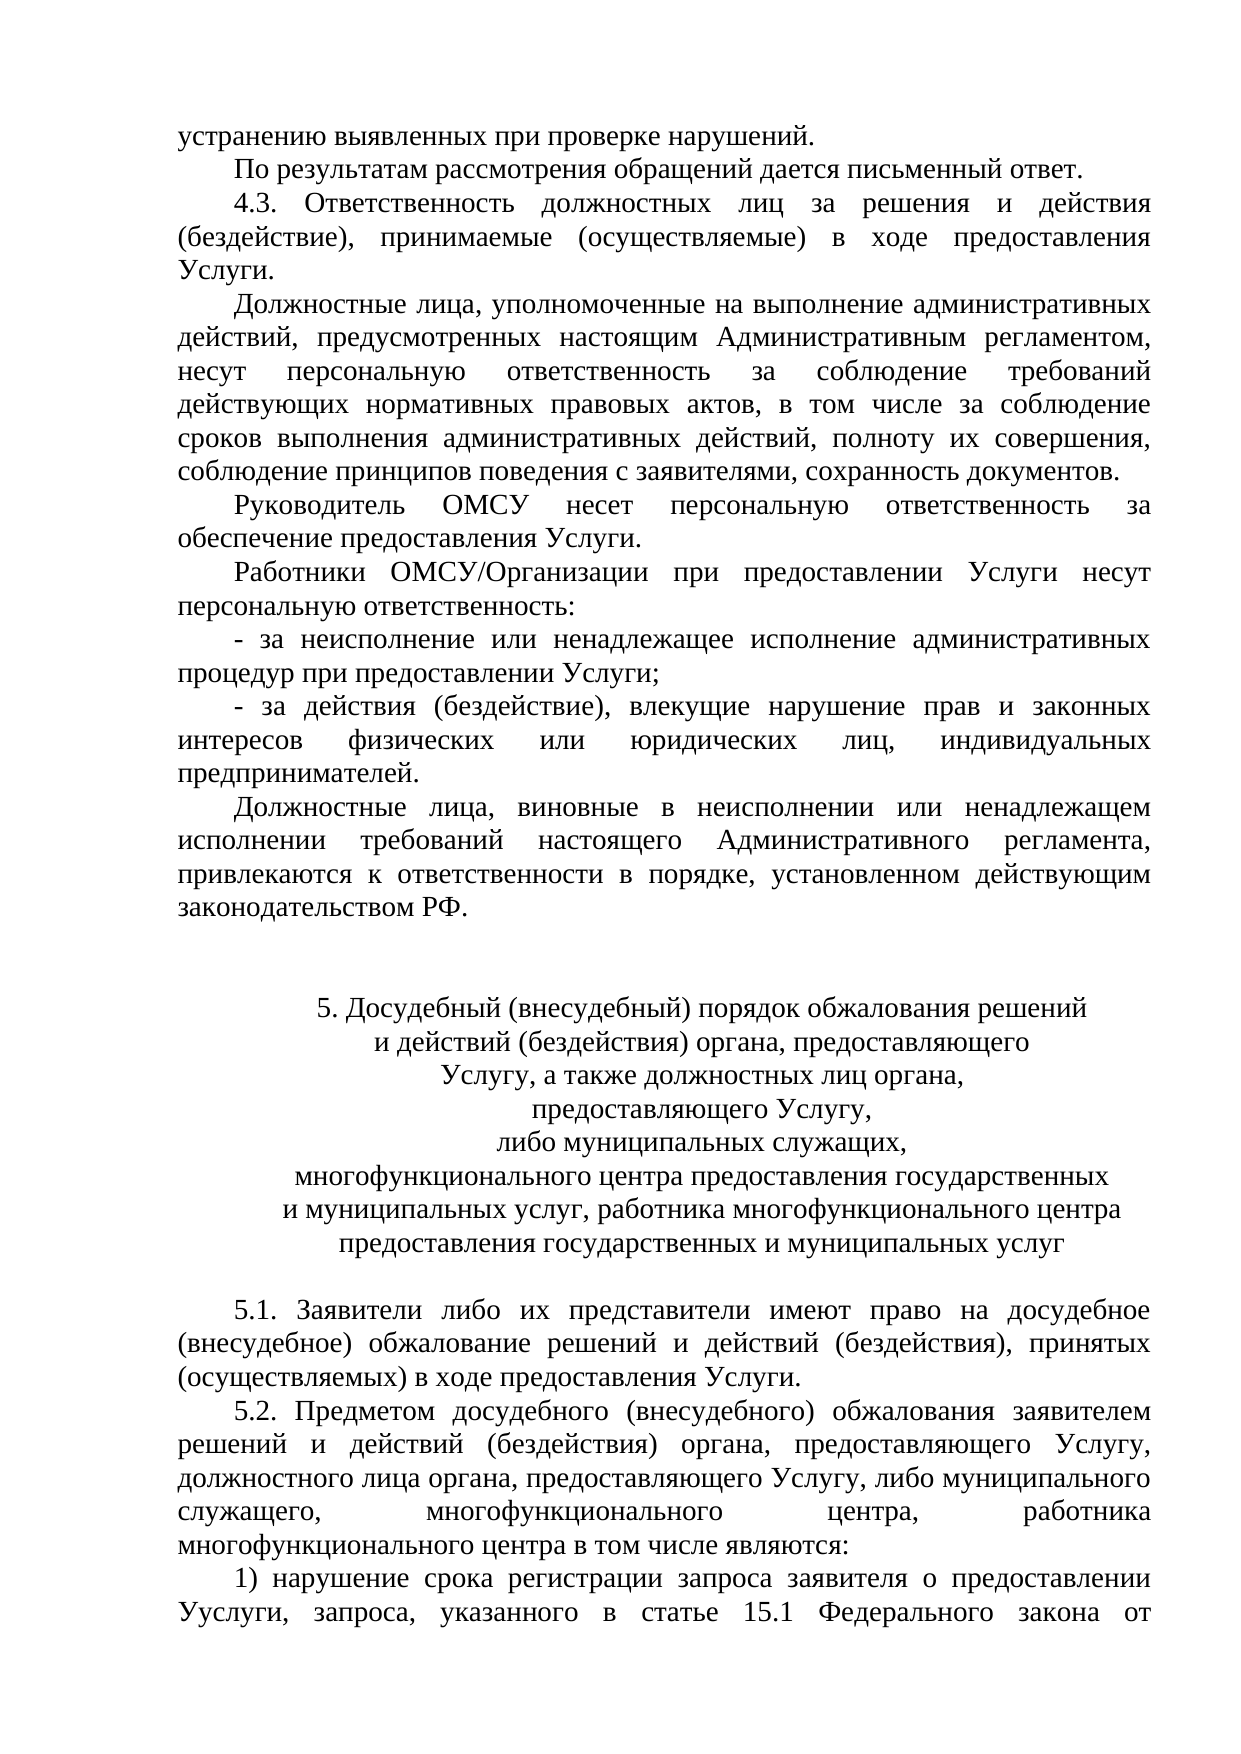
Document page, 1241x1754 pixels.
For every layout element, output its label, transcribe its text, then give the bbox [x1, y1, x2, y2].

text либо муниципальных служащих, [177, 1124, 1152, 1158]
text Руководитель ОМСУ несет персональную ответственность за обеспечение предоставления Услуги. [177, 487, 1152, 554]
text - за неисполнение или ненадлежащее исполнение административных процедур при предоставлении Услуги; [177, 621, 1152, 688]
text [177, 118, 1152, 152]
text предоставляющего Услугу, [177, 1091, 1152, 1124]
text и действий (бездействия) органа, предоставляющего [177, 1024, 1152, 1057]
text Работники ОМСУ/Организации при предоставлении Услуги несут персональную ответственность: [177, 554, 1152, 621]
text многофункционального центра предоставления государственных [177, 1158, 1152, 1191]
text Должностные лица, виновные в неисполнении или ненадлежащем исполнении требований настоящего Административного регламента, привлекаются к ответственности в порядке, установленном действующим законодательством РФ. [177, 789, 1152, 923]
text 5.1. Заявители либо их представители имеют право на досудебное (внесудебное) обжалование решений и действий (бездействия), принятых (осуществляемых) в ходе предоставления Услуги. [177, 1292, 1152, 1393]
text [177, 1560, 1152, 1627]
text 5.2. Предметом досудебного (внесудебного) обжалования заявителем решений и действий (бездействия) органа, предоставляющего Услугу, должностного лица органа, предоставляющего Услугу, либо муниципального служащего, многофункционального центра, работника многофункционального центра в том числе являются: [177, 1393, 1152, 1560]
text Должностные лица, уполномоченные на выполнение административных действий, предусмотренных настоящим Административным регламентом, несут персональную ответственность за соблюдение требований действующих нормативных правовых актов, в том числе за соблюдение сроков выполнения административных действий, полноту их совершения, соблюдение принципов поведения с заявителями, сохранность документов. [177, 286, 1152, 487]
text Услугу, а также должностных лиц органа, [177, 1057, 1152, 1091]
text 5. Досудебный (внесудебный) порядок обжалования решений [177, 990, 1152, 1024]
text и муниципальных услуг, работника многофункционального центра [177, 1191, 1152, 1225]
text предоставления государственных и муниципальных услуг [177, 1225, 1152, 1258]
text 4.3. Ответственность должностных лиц за решения и действия (бездействие), принимаемые (осуществляемые) в ходе предоставления Услуги. [177, 185, 1152, 286]
text - за действия (бездействие), влекущие нарушение прав и законных интересов физических или юридических лиц, индивидуальных предпринимателей. [177, 688, 1152, 789]
text По результатам рассмотрения обращений дается письменный ответ. [177, 152, 1152, 185]
